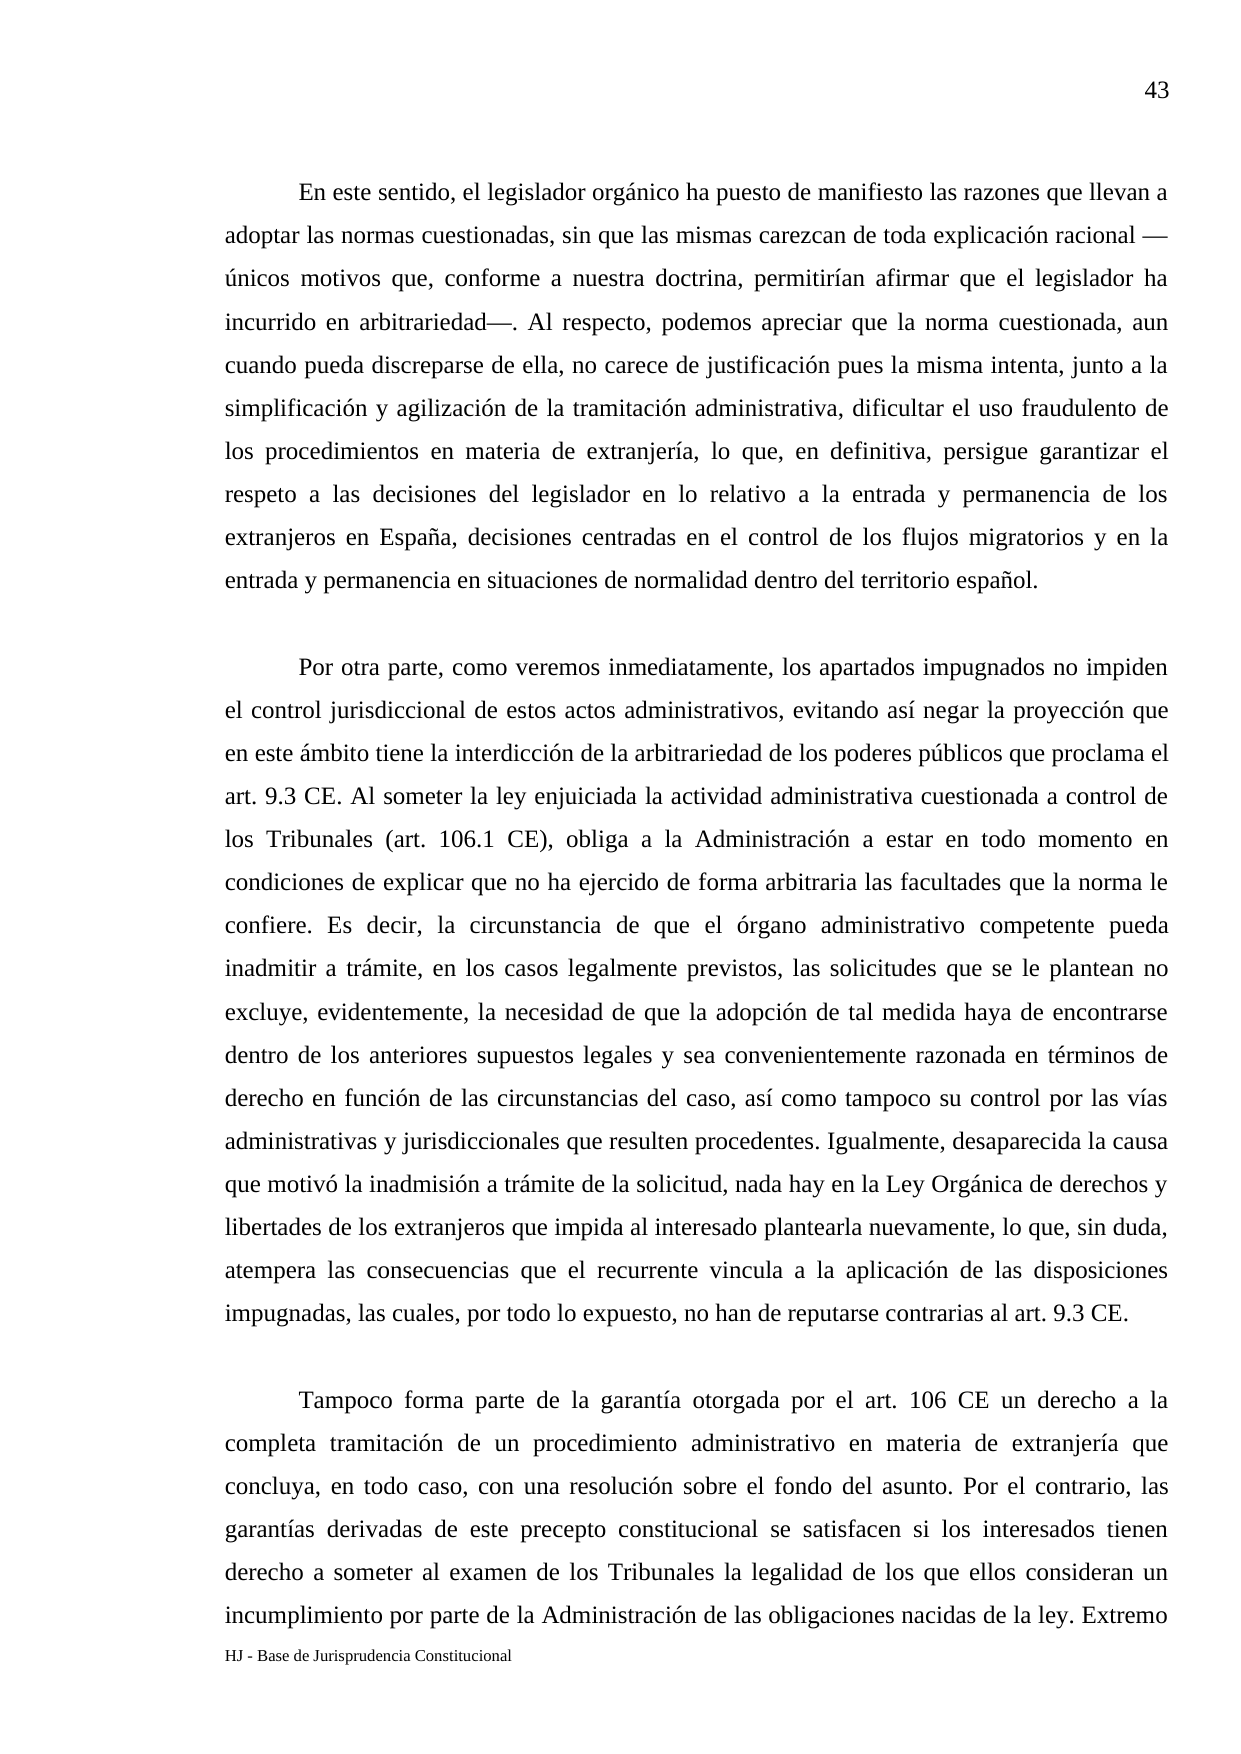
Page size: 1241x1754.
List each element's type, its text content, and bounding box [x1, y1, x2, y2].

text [224, 1385, 1169, 1629]
text En este sentido, el legislador orgánico ha puesto de manifiesto las razones que llevan a adoptar las normas cuestionadas, sin que las mismas carezcan de toda explicación racional —únicos motivos que, conforme a nuestra doctrina, permitirían afirmar que el legislador ha incurrido en arbitrariedad—. Al respecto, podemos apreciar que la norma cuestionada, aun cuando pueda discreparse de ella, no carece de justificación pues la misma intenta, junto a la simplificación y agilización de la tramitación administrativa, dificultar el uso fraudulento de los procedimientos en materia de extranjería, lo que, en definitiva, persigue garantizar el respeto a las decisiones del legislador en lo relativo a la entrada y permanencia de los extranjeros en España, decisiones centradas en el control de los flujos migratorios y en la entrada y permanencia en situaciones de normalidad dentro del territorio español. [224, 177, 1169, 594]
text Por otra parte, como veremos inmediatamente, los apartados impugnados no impiden el control jurisdiccional de estos actos administrativos, evitando así negar la proyección que en este ámbito tiene la interdicción de la arbitrariedad de los poderes públicos que proclama el art. 9.3 CE. Al someter la ley enjuiciada la actividad administrativa cuestionada a control de los Tribunales (art. 106.1 CE), obliga a la Administración a estar en todo momento en condiciones de explicar que no ha ejercido de forma arbitraria las facultades que la norma le confiere. Es decir, la circunstancia de que el órgano administrativo competente pueda inadmitir a trámite, en los casos legalmente previstos, las solicitudes que se le plantean no excluye, evidentemente, la necesidad de que la adopción de tal medida haya de encontrarse dentro de los anteriores supuestos legales y sea convenientemente razonada en términos de derecho en función de las circunstancias del caso, así como tampoco su control por las vías administrativas y jurisdiccionales que resulten procedentes. Igualmente, desaparecida la causa que motivó la inadmisión a trámite de la solicitud, nada hay en la Ley Orgánica de derechos y libertades de los extranjeros que impida al interesado plantearla nuevamente, lo que, sin duda, atempera las consecuencias que el recurrente vincula a la aplicación de las disposiciones impugnadas, las cuales, por todo lo expuesto, no han de reputarse contrarias al art. 9.3 CE. [224, 652, 1169, 1327]
